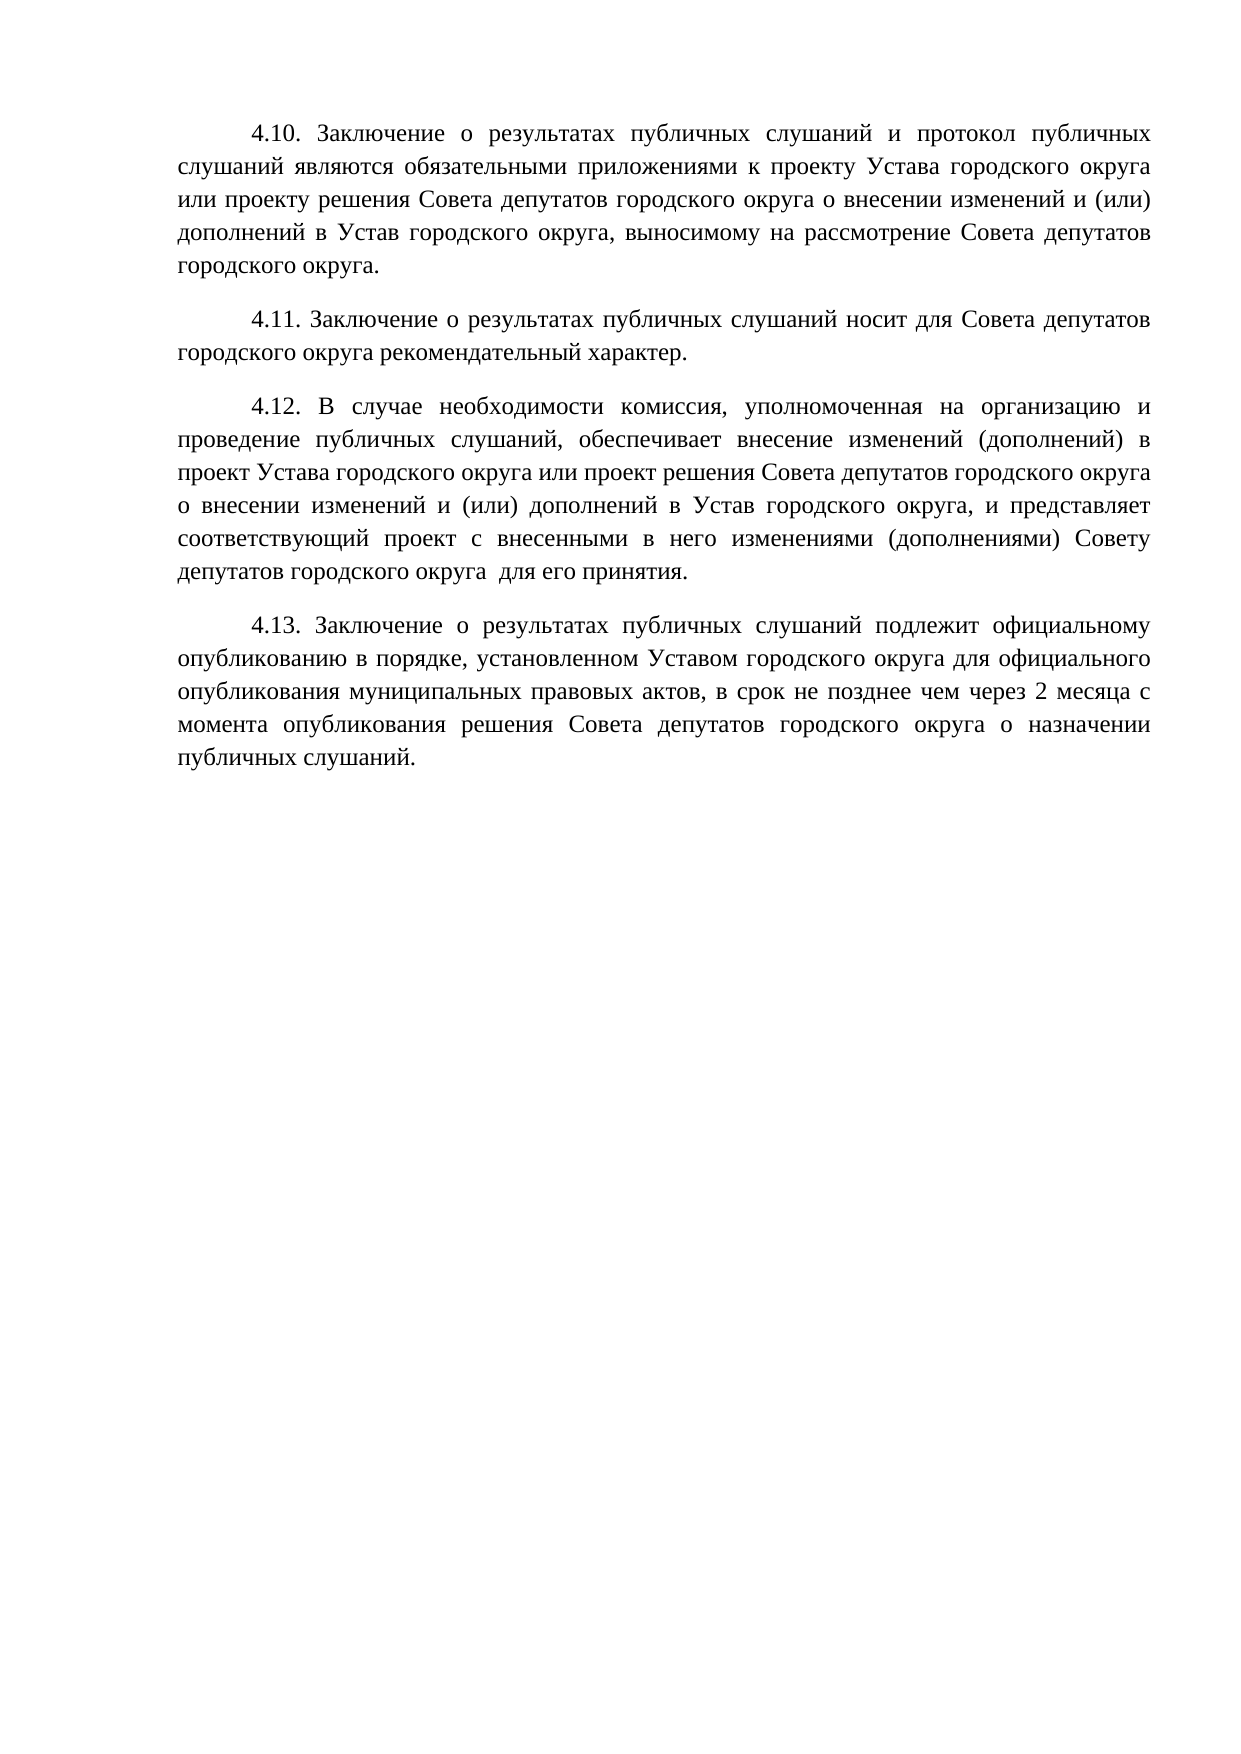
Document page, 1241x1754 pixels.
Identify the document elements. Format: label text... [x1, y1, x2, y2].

text 4.11. Заключение о результатах публичных слушаний носит для Совета депутатов городского округа рекомендательный характер. [177, 304, 1152, 366]
text 4.12. В случае необходимости комиссия, уполномоченная на организацию и проведение публичных слушаний, обеспечивает внесение изменений (дополнений) в проект Устава городского округа или проект решения Совета депутатов городского округа о внесении изменений и (или) дополнений в Устав городского округа, и представляет соответствующий проект с внесенными в него изменениями (дополнениями) Совету депутатов городского округа для его принятия. [177, 391, 1152, 585]
text 4.13. Заключение о результатах публичных слушаний подлежит официальному опубликованию в порядке, установленном Уставом городского округа для официального опубликования муниципальных правовых актов, в срок не позднее чем через 2 месяца с момента опубликования решения Совета депутатов городского округа о назначении публичных слушаний. [177, 610, 1152, 771]
text 4.10. Заключение о результатах публичных слушаний и протокол публичных слушаний являются обязательными приложениями к проекту Устава городского округа или проекту решения Совета депутатов городского округа о внесении изменений и (или) дополнений в Устав городского округа, выносимому на рассмотрение Совета депутатов городского округа. [177, 118, 1152, 279]
